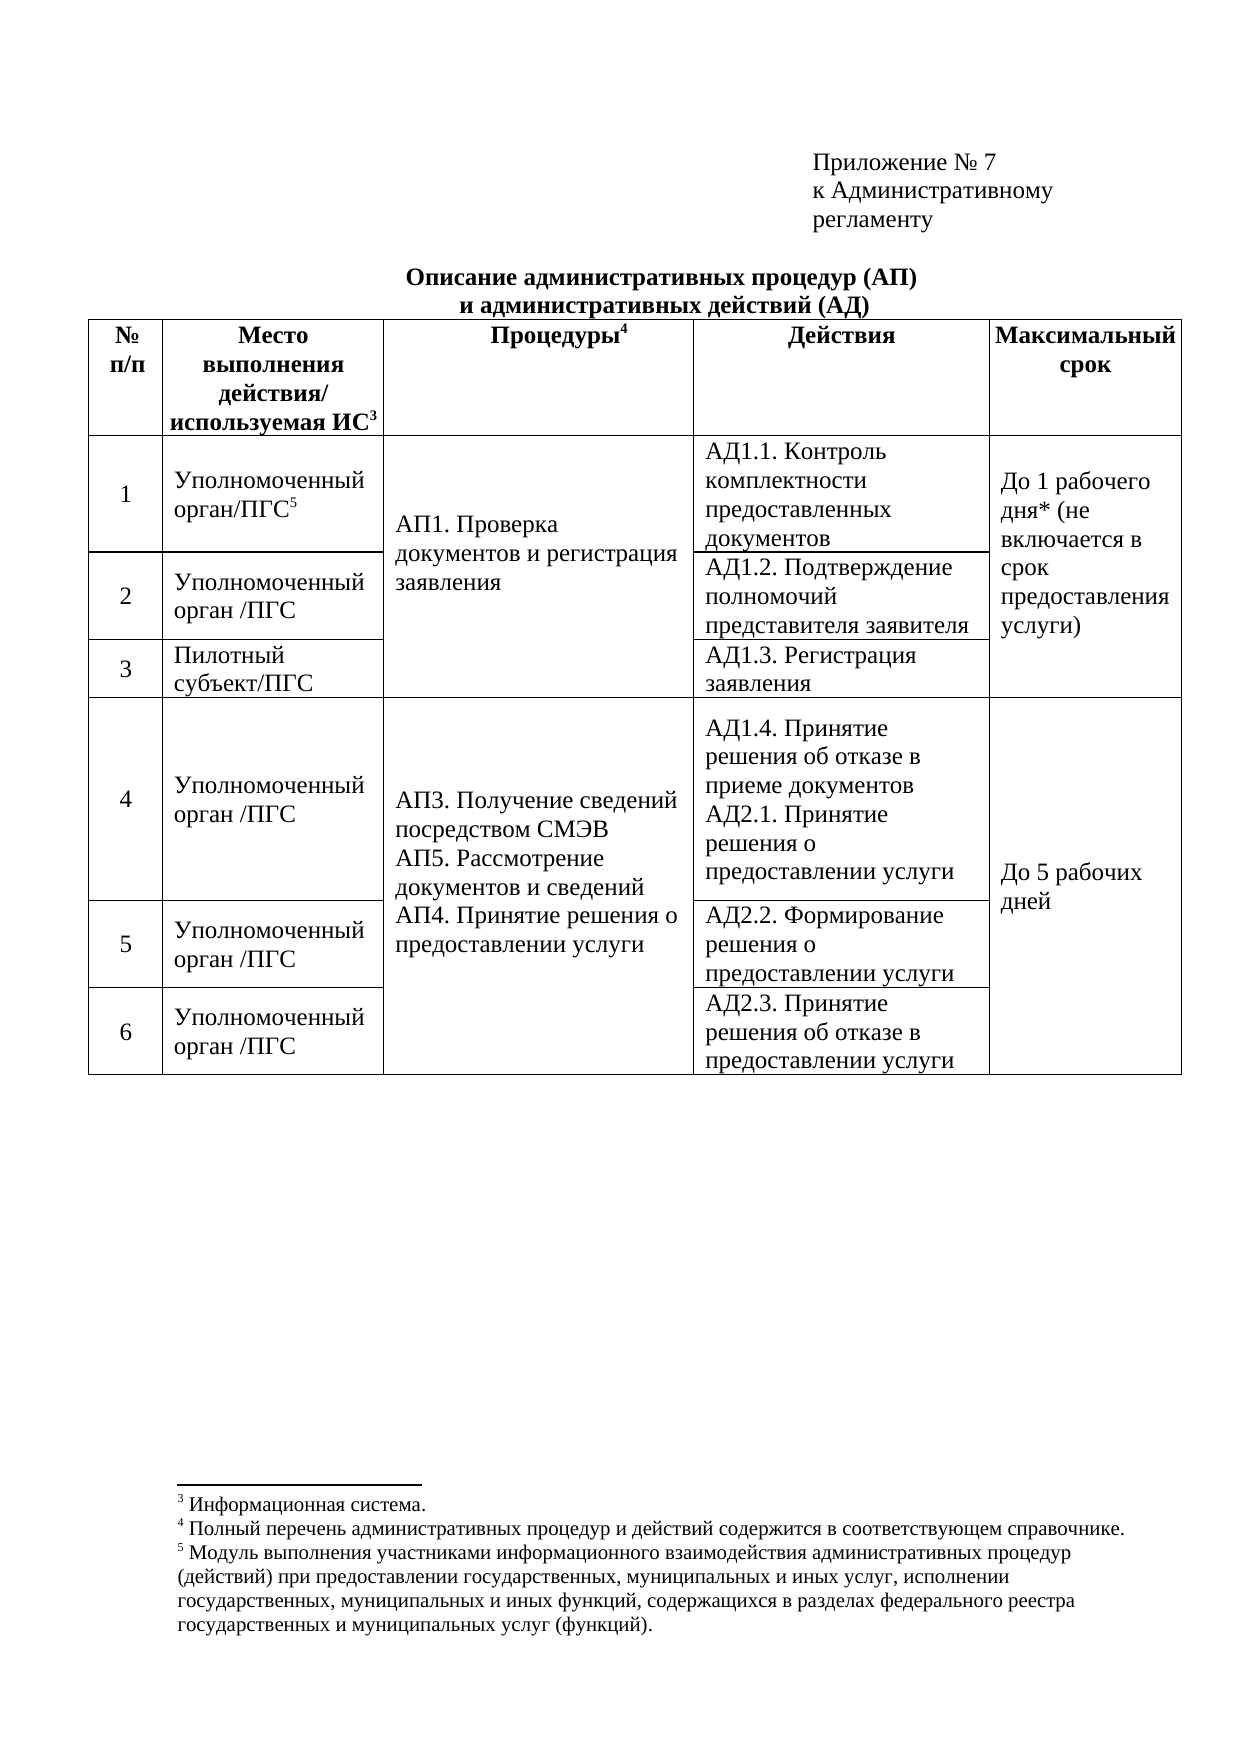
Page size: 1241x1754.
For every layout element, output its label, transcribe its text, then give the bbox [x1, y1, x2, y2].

table_cell АД1.1. Контроль комплектности предоставленных документов [694, 436, 989, 551]
table_header [384, 320, 693, 435]
table_header [89, 320, 162, 435]
text Описание административных процедур (АП) и административных действий (АД) [177, 262, 1152, 319]
table_cell Уполномоченный орган /ПГС [163, 988, 383, 1074]
table_cell 3 [89, 640, 162, 697]
table_cell 5 [89, 901, 162, 987]
table_cell Уполномоченный орган/ПГС [163, 436, 383, 551]
table_cell АД1.4. Принятие решения об отказе в приеме документов АД2.1. Принятие решения о предоставлении услуги [694, 698, 989, 899]
table_cell Уполномоченный орган /ПГС [163, 901, 383, 987]
text Приложение № 7 [812, 147, 1152, 176]
table_cell До 1 рабочего дня* (не включается в срок предоставления услуги) [990, 436, 1181, 697]
table_cell АП3. Получение сведений посредством СМЭВ АП5. Рассмотрение документов и сведений АП4. Принятие решения о предоставлении услуги [384, 698, 693, 1074]
table_header Действия [694, 320, 989, 435]
table_cell АД1.2. Подтверждение полномочий представителя заявителя [694, 553, 989, 639]
table_cell Уполномоченный орган /ПГС [163, 698, 383, 899]
table_cell 1 [89, 436, 162, 551]
table_cell 2 [89, 553, 162, 639]
table_cell Пилотный субъект/ПГС [163, 640, 383, 697]
table_cell АД2.2. Формирование решения о предоставлении услуги [694, 901, 989, 987]
table_header Место выполнения действия/ используемая ИС [163, 320, 383, 435]
table_cell Уполномоченный орган /ПГС [163, 553, 383, 639]
table_cell До 5 рабочих дней [990, 698, 1181, 1074]
table_cell 4 [89, 698, 162, 899]
text к Административному регламенту [812, 176, 1152, 233]
table_cell АД2.3. Принятие решения об отказе в предоставлении услуги [694, 988, 989, 1074]
table_header Максимальный срок [990, 320, 1181, 435]
table_cell АП1. Проверка документов и регистрация заявления [384, 436, 693, 697]
table_cell АД1.3. Регистрация заявления [694, 640, 989, 697]
table_cell 6 [89, 988, 162, 1074]
